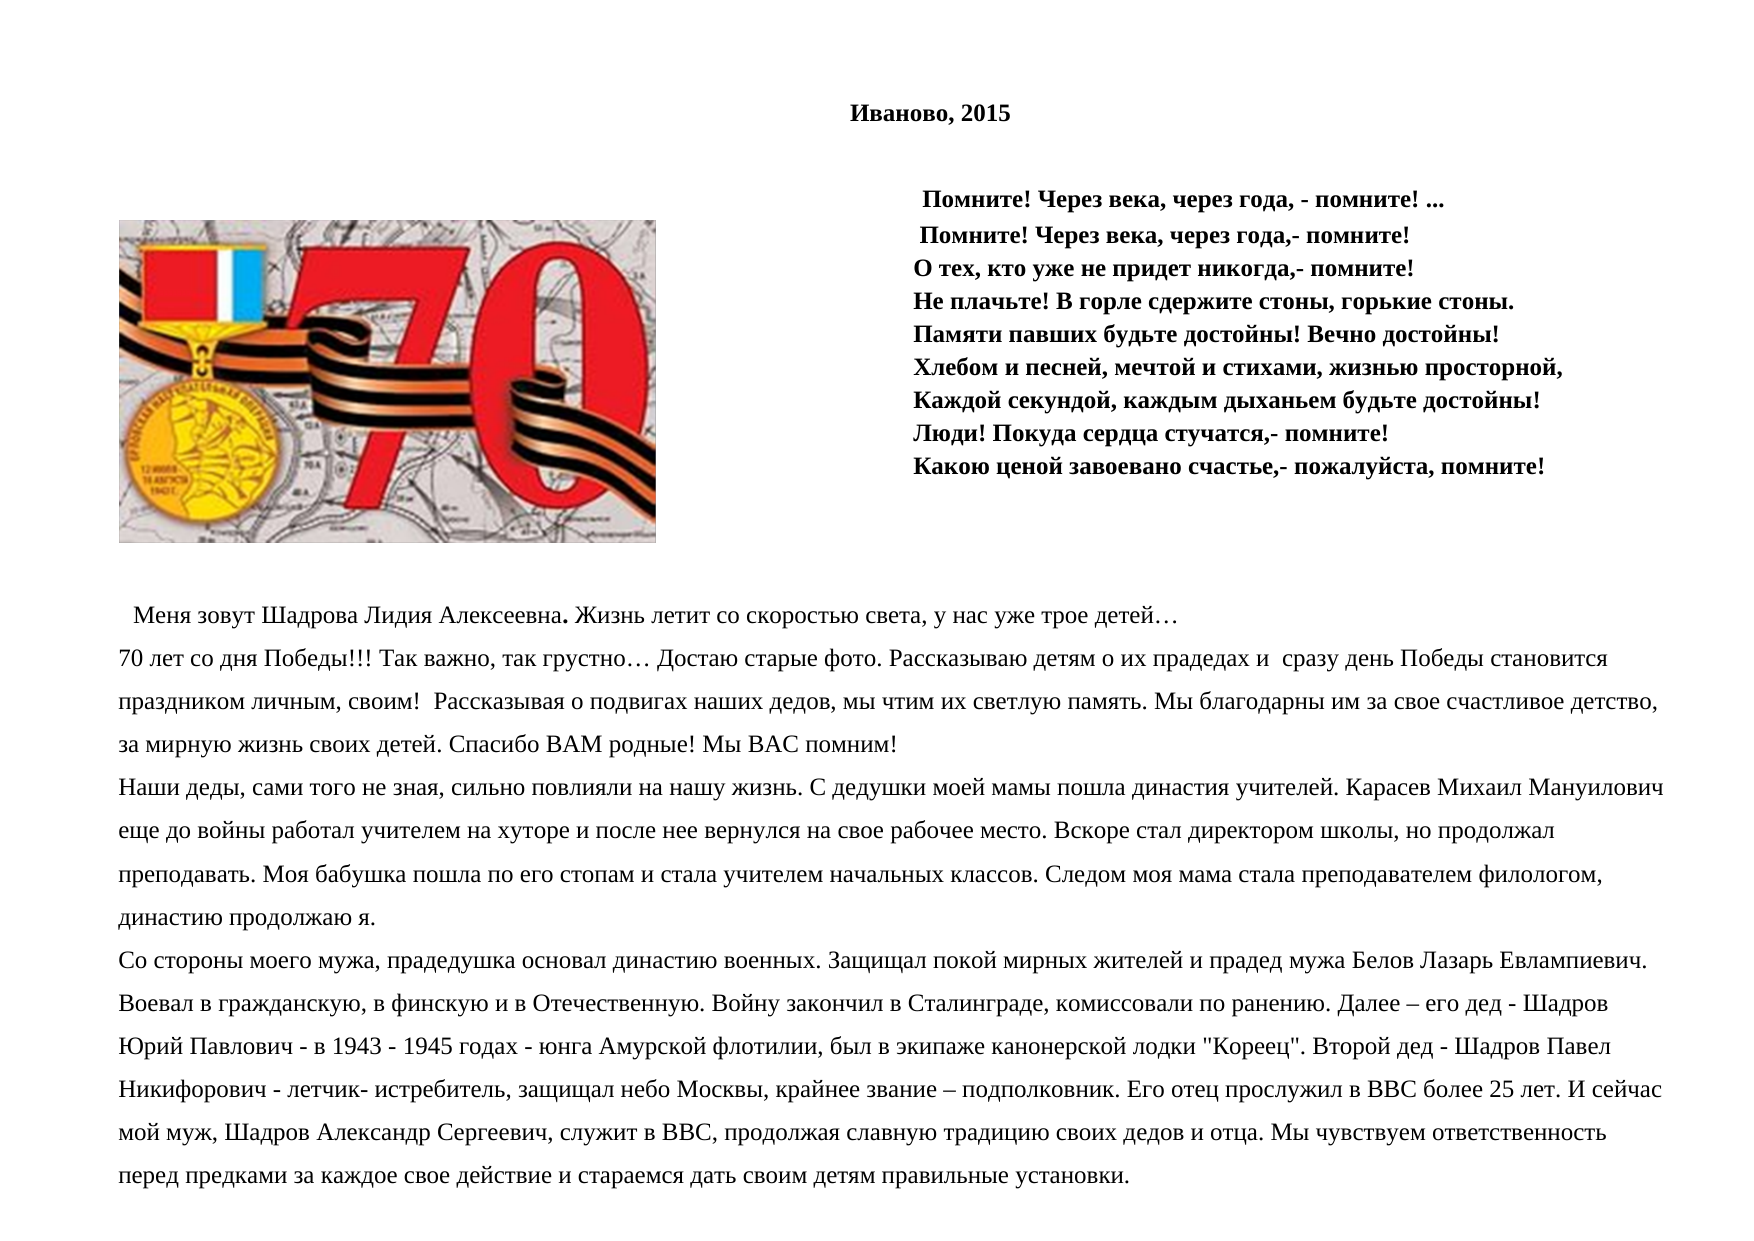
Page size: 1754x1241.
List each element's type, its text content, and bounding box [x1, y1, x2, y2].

text 70 лет со дня Победы!!! Так важно, так грустно… Достаю старые фото. Рассказываю детям о их прадедах и сразу день Победы становится праздником личным, своим! Рассказывая о подвигах наших дедов, мы чтим их светлую память. Мы благодарны им за свое счастливое детство, за мирную жизнь своих детей. Спасибо ВАМ родные! Мы ВАС помним! [118, 643, 1668, 758]
text Меня зовут Шадрова Лидия Алексеевна. Жизнь летит со скоростью света, у нас уже трое детей… [118, 600, 1668, 629]
picture [118, 219, 657, 544]
text Помните! Через века, через года, - помните! ... [118, 184, 1668, 213]
text Иваново, 2015 [118, 98, 1668, 127]
text Наши деды, сами того не зная, сильно повлияли на нашу жизнь. С дедушки моей мамы пошла династия учителей. Карасев Михаил Мануилович еще до войны работал учителем на хуторе и после нее вернулся на свое рабочее место. Вскоре стал директором школы, но продолжал преподавать. Моя бабушка пошла по его стопам и стала учителем начальных классов. Следом моя мама стала преподавателем филологом, династию продолжаю я. [118, 772, 1668, 931]
text Со стороны моего мужа, прадедушка основал династию военных. Защищал покой мирных жителей и прадед мужа Белов Лазарь Евлампиевич. Воевал в гражданскую, в финскую и в Отечественную. Войну закончил в Сталинграде, комиссовали по ранению. Далее – его дед - Шадров Юрий Павлович - в 1943 - 1945 годах - юнга Амурской флотилии, был в экипаже канонерской лодки "Кореец". Второй дед - Шадров Павел Никифорович - летчик- истребитель, защищал небо Москвы, крайнее звание – подполковник. Его отец прослужил в ВВС более 25 лет. И сейчас мой муж, Шадров Александр Сергеевич, служит в ВВС, продолжая славную традицию своих дедов и отца. Мы чувствуем ответственность перед предками за каждое свое действие и стараемся дать своим детям правильные установки. [118, 945, 1668, 1189]
table_header Помните! Через века, через года,- помните! О тех, кто уже не придет никогда,- помните! Не плачьте! В горле сдержите стоны, горькие стоны. Памяти павших будьте достойны! Вечно достойны! Хлебом и песней, мечтой и стихами, жизнью просторной, Каждой секундой, каждым дыханьем будьте достойны! Люди! Покуда сердца стучатся,- помните! Какою ценой завоевано счастье,- пожалуйста, помните! [116, 217, 1666, 546]
